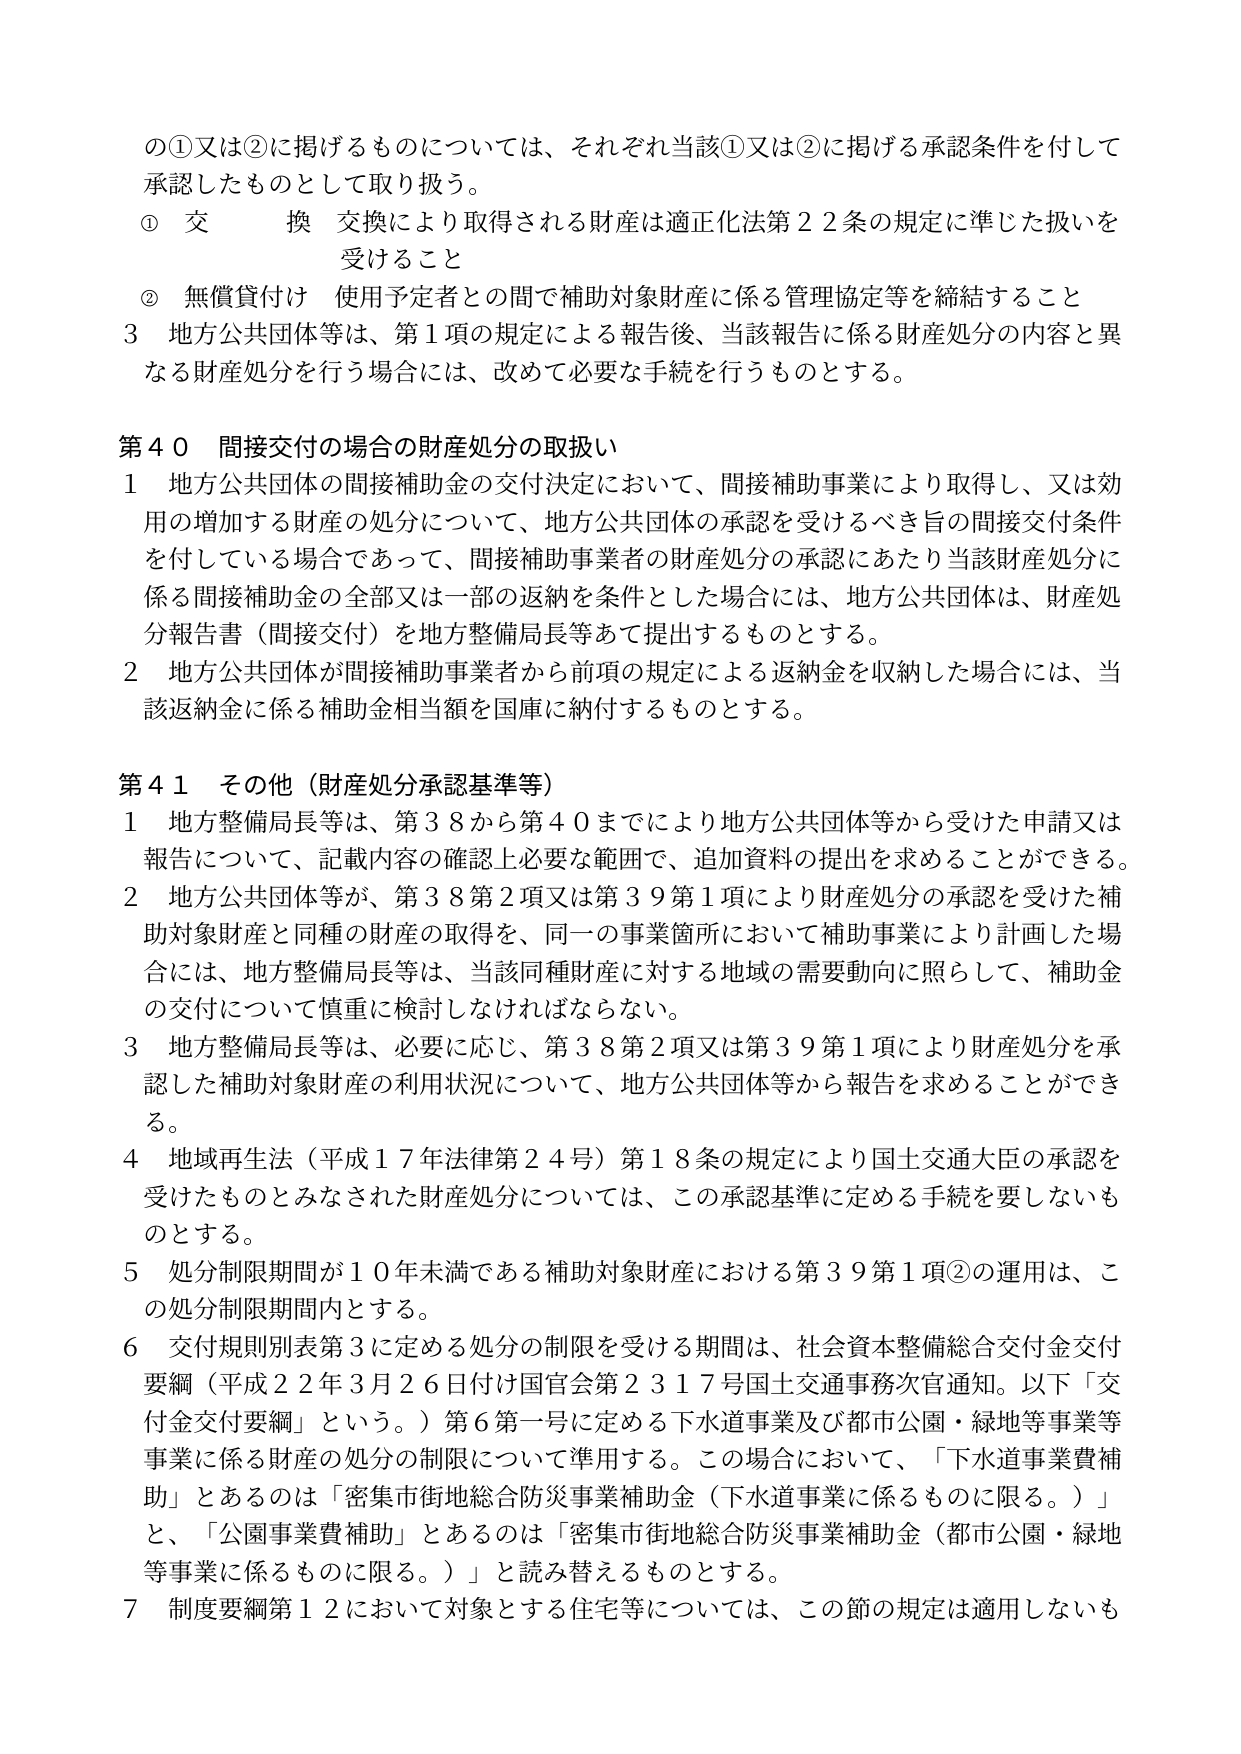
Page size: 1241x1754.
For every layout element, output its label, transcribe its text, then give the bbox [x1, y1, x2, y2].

text ① 交 換 交換により取得される財産は適正化法第２２条の規定に準じた扱いを受けること [140, 202, 1122, 277]
text ４ 地域再生法（平成１７年法律第２４号）第１８条の規定により国土交通大臣の承認を受けたものとみなされた財産処分については、この承認基準に定める手続を要しないものとする。 [118, 1139, 1122, 1252]
text １ 地方公共団体の間接補助金の交付決定において、間接補助事業により取得し、又は効用の増加する財産の処分について、地方公共団体の承認を受けるべき旨の間接交付条件を付している場合であって、間接補助事業者の財産処分の承認にあたり当該財産処分に係る間接補助金の全部又は一部の返納を条件とした場合には、地方公共団体は、財産処分報告書（間接交付）を地方整備局長等あて提出するものとする。 [118, 464, 1122, 652]
text ② 無償貸付け 使用予定者との間で補助対象財産に係る管理協定等を締結すること [140, 277, 1122, 314]
text ３ 地方整備局長等は、必要に応じ、第３８第２項又は第３９第１項により財産処分を承認した補助対象財産の利用状況について、地方公共団体等から報告を求めることができる。 [118, 1027, 1122, 1139]
text 第４１ その他（財産処分承認基準等） [118, 764, 1122, 802]
text ２ 地方公共団体が間接補助事業者から前項の規定による返納金を収納した場合には、当該返納金に係る補助金相当額を国庫に納付するものとする。 [118, 652, 1122, 727]
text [118, 127, 1122, 202]
text 第４０ 間接交付の場合の財産処分の取扱い [118, 427, 1122, 464]
text ２ 地方公共団体等が、第３８第２項又は第３９第１項により財産処分の承認を受けた補助対象財産と同種の財産の取得を、同一の事業箇所において補助事業により計画した場合には、地方整備局長等は、当該同種財産に対する地域の需要動向に照らして、補助金の交付について慎重に検討しなければならない。 [118, 877, 1122, 1027]
text １ 地方整備局長等は、第３８から第４０までにより地方公共団体等から受けた申請又は報告について、記載内容の確認上必要な範囲で、追加資料の提出を求めることができる。 [118, 802, 1122, 877]
text ３ 地方公共団体等は、第１項の規定による報告後、当該報告に係る財産処分の内容と異なる財産処分を行う場合には、改めて必要な手続を行うものとする。 [118, 314, 1122, 389]
text ６ 交付規則別表第３に定める処分の制限を受ける期間は、社会資本整備総合交付金交付要綱（平成２２年３月２６日付け国官会第２３１７号国土交通事務次官通知。以下「交付金交付要綱」という。）第６第一号に定める下水道事業及び都市公園・緑地等事業等事業に係る財産の処分の制限について準用する。この場合において、「下水道事業費補助」とあるのは「密集市街地総合防災事業補助金（下水道事業に係るものに限る。）」と、「公園事業費補助」とあるのは「密集市街地総合防災事業補助金（都市公園・緑地等事業に係るものに限る。）」と読み替えるものとする。 [118, 1327, 1122, 1589]
text ５ 処分制限期間が１０年未満である補助対象財産における第３９第１項②の運用は、この処分制限期間内とする。 [118, 1252, 1122, 1327]
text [118, 1589, 1122, 1627]
